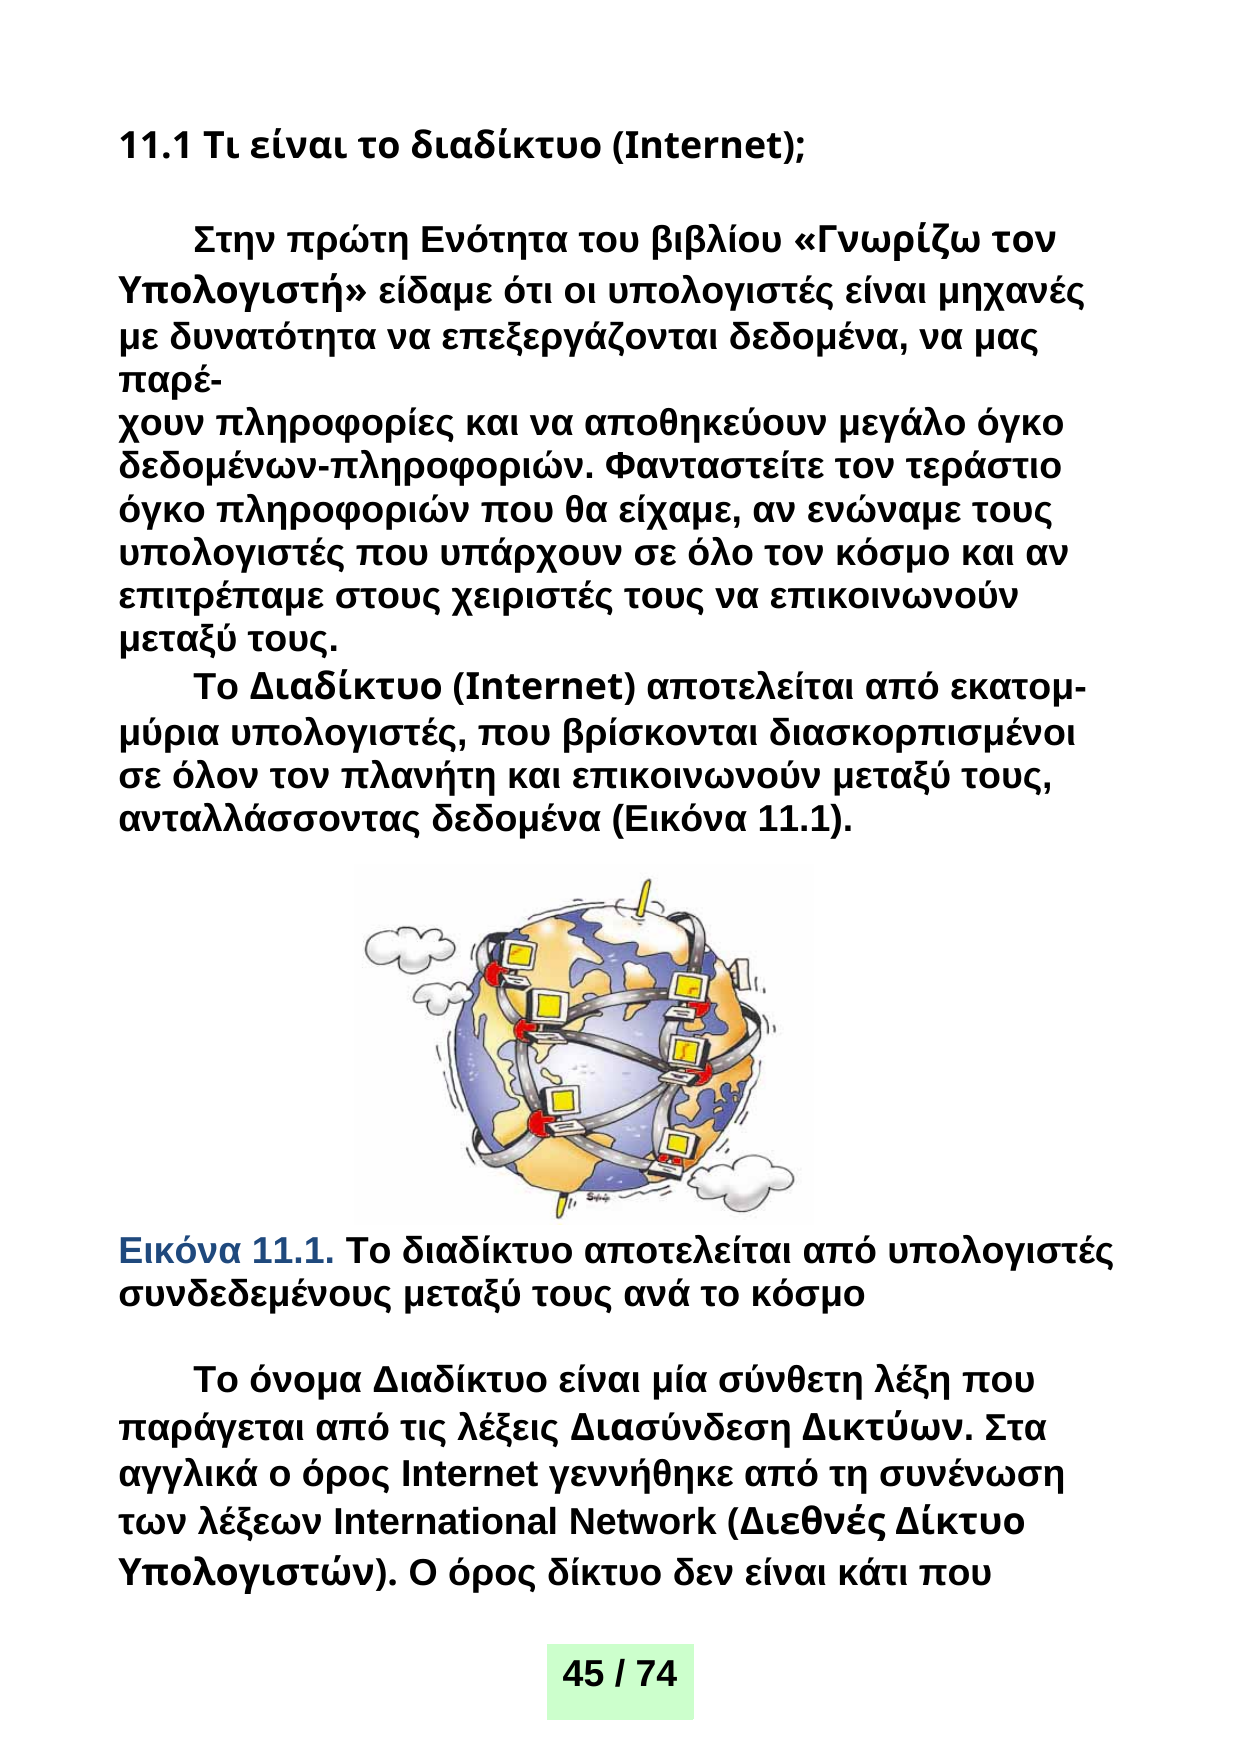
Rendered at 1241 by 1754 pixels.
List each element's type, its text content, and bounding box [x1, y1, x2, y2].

text Το Διαδίκτυο (Internet) αποτελείται από εκατομ- [118, 659, 1122, 710]
text Εικόνα 11.1. Το διαδίκτυο αποτελείται από υπολογιστές συνδεδεμένους μεταξύ τους ανά το κόσμο [118, 1228, 1122, 1314]
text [118, 1357, 1122, 1597]
picture [353, 864, 815, 1225]
text 11.1 Τι είναι το διαδίκτυο (Internet); [118, 118, 1122, 169]
text χουν πληροφορίες και να αποθηκεύουν μεγάλο όγκο δεδομένων-πληροφοριών. Φανταστείτε τον τεράστιο όγκο πληροφοριών που θα είχαμε, αν ενώναμε τους υπολογιστές που υπάρχουν σε όλο τον κόσμο και αν επιτρέπαμε στους χειριστές τους να επικοινωνούν μεταξύ τους. [118, 401, 1122, 659]
text Στην πρώτη Ενότητα του βιβλίου «Γνωρίζω τον Υπολογιστή» είδαμε ότι οι υπολογιστές είναι μηχανές με δυνατότητα να επεξεργάζονται δεδομένα, να μας παρέ- [118, 212, 1122, 401]
text μύρια υπολογιστές, που βρίσκονται διασκορπισμένοι σε όλον τον πλανήτη και επικοινωνούν μεταξύ τους, ανταλλάσσοντας δεδομένα (Εικόνα 11.1). [118, 710, 1122, 840]
